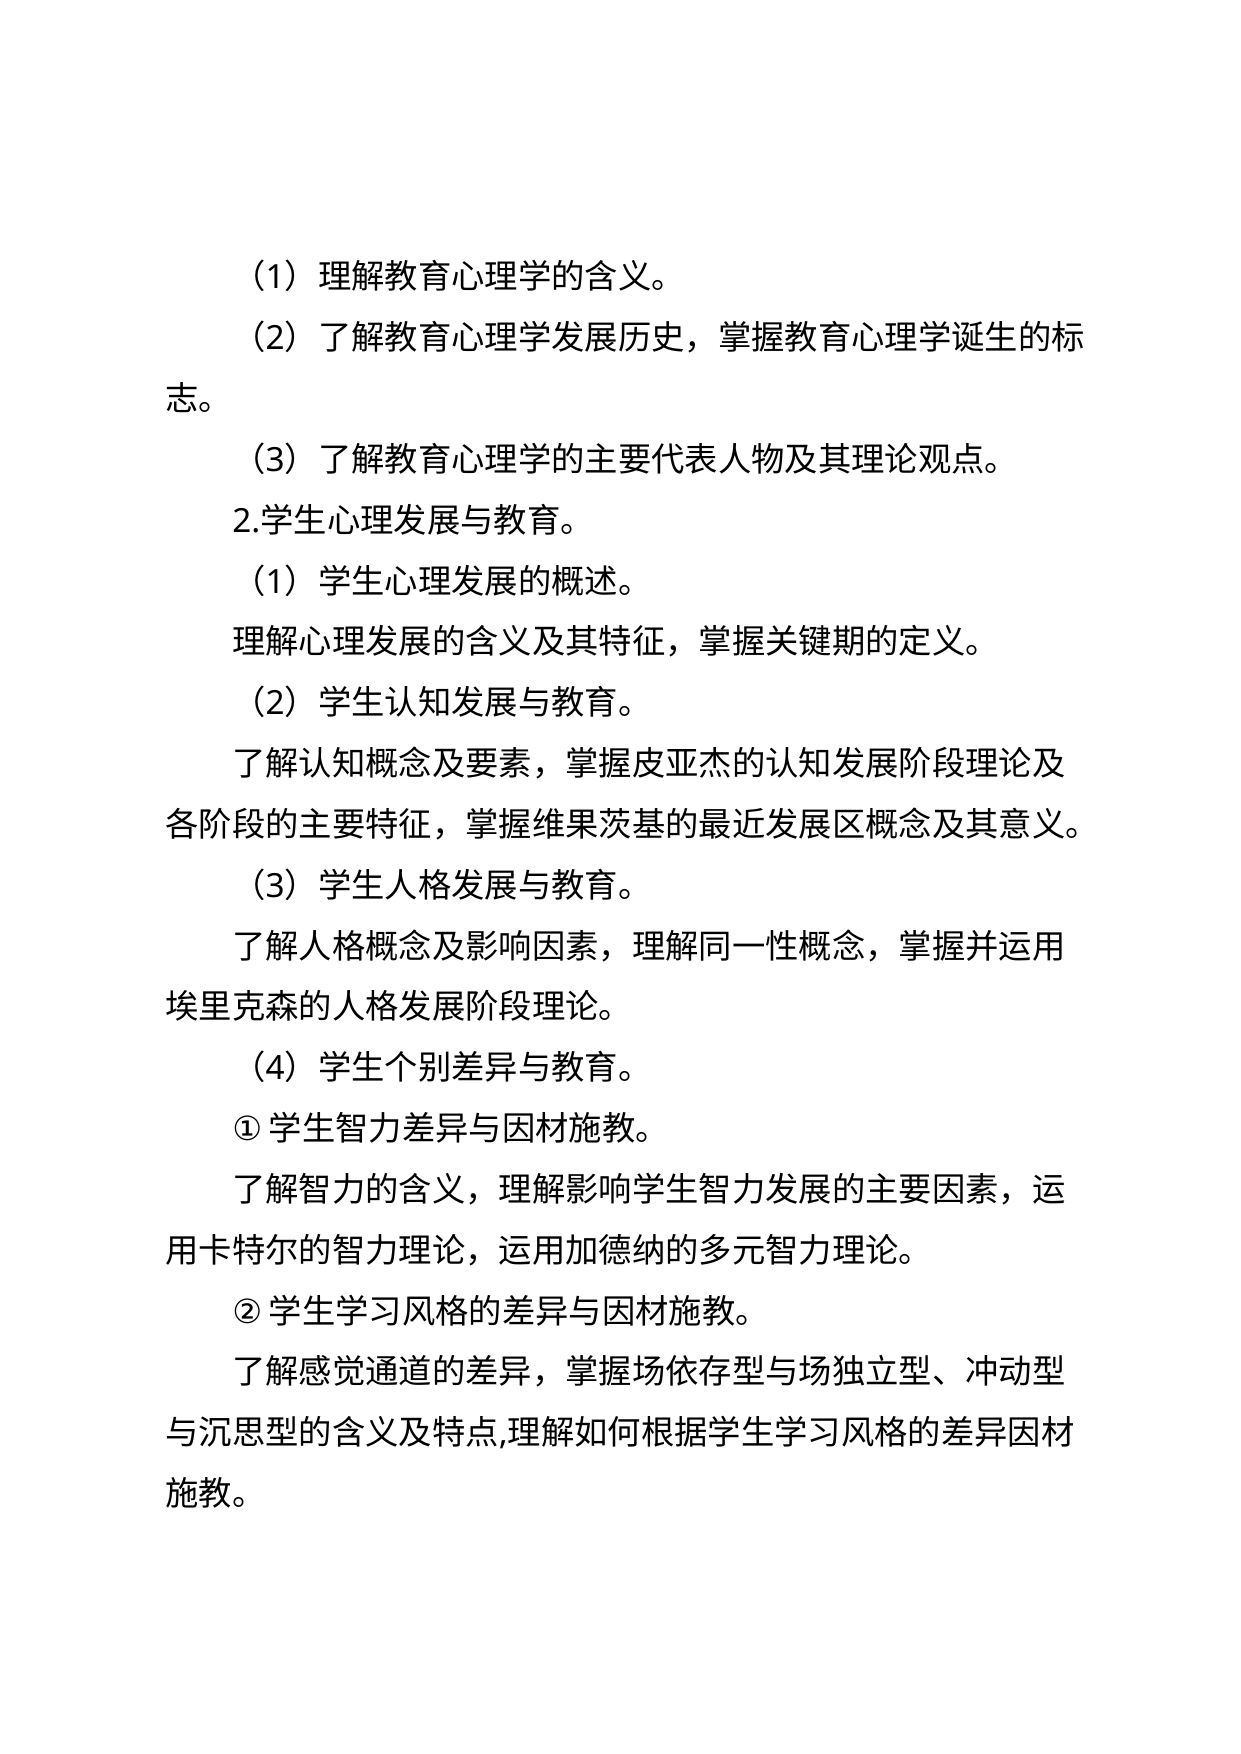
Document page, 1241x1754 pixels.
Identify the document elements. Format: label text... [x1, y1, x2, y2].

text （1）理解教育心理学的含义。 [165, 244, 1087, 305]
text （3）学生人格发展与教育。 [165, 852, 1087, 913]
text （2）学生认知发展与教育。 [165, 670, 1087, 731]
text 理解心理发展的含义及其特征，掌握关键期的定义。 [165, 609, 1087, 670]
text 了解人格概念及影响因素，理解同一性概念，掌握并运用埃里克森的人格发展阶段理论。 [165, 913, 1087, 1035]
text 了解认知概念及要素，掌握皮亚杰的认知发展阶段理论及各阶段的主要特征，掌握维果茨基的最近发展区概念及其意义。 [165, 731, 1087, 852]
text ①学生智力差异与因材施教。 [165, 1096, 1087, 1157]
text （1）学生心理发展的概述。 [165, 548, 1087, 609]
text （4）学生个别差异与教育。 [165, 1035, 1087, 1096]
text 了解感觉通道的差异，掌握场依存型与场独立型、冲动型与沉思型的含义及特点,理解如何根据学生学习风格的差异因材施教。 [165, 1339, 1087, 1522]
text （2）了解教育心理学发展历史，掌握教育心理学诞生的标志。 [165, 305, 1087, 427]
text 了解智力的含义，理解影响学生智力发展的主要因素，运用卡特尔的智力理论，运用加德纳的多元智力理论。 [165, 1157, 1087, 1278]
text 2.学生心理发展与教育。 [165, 487, 1087, 548]
text （3）了解教育心理学的主要代表人物及其理论观点。 [165, 427, 1087, 487]
text ②学生学习风格的差异与因材施教。 [165, 1278, 1087, 1339]
